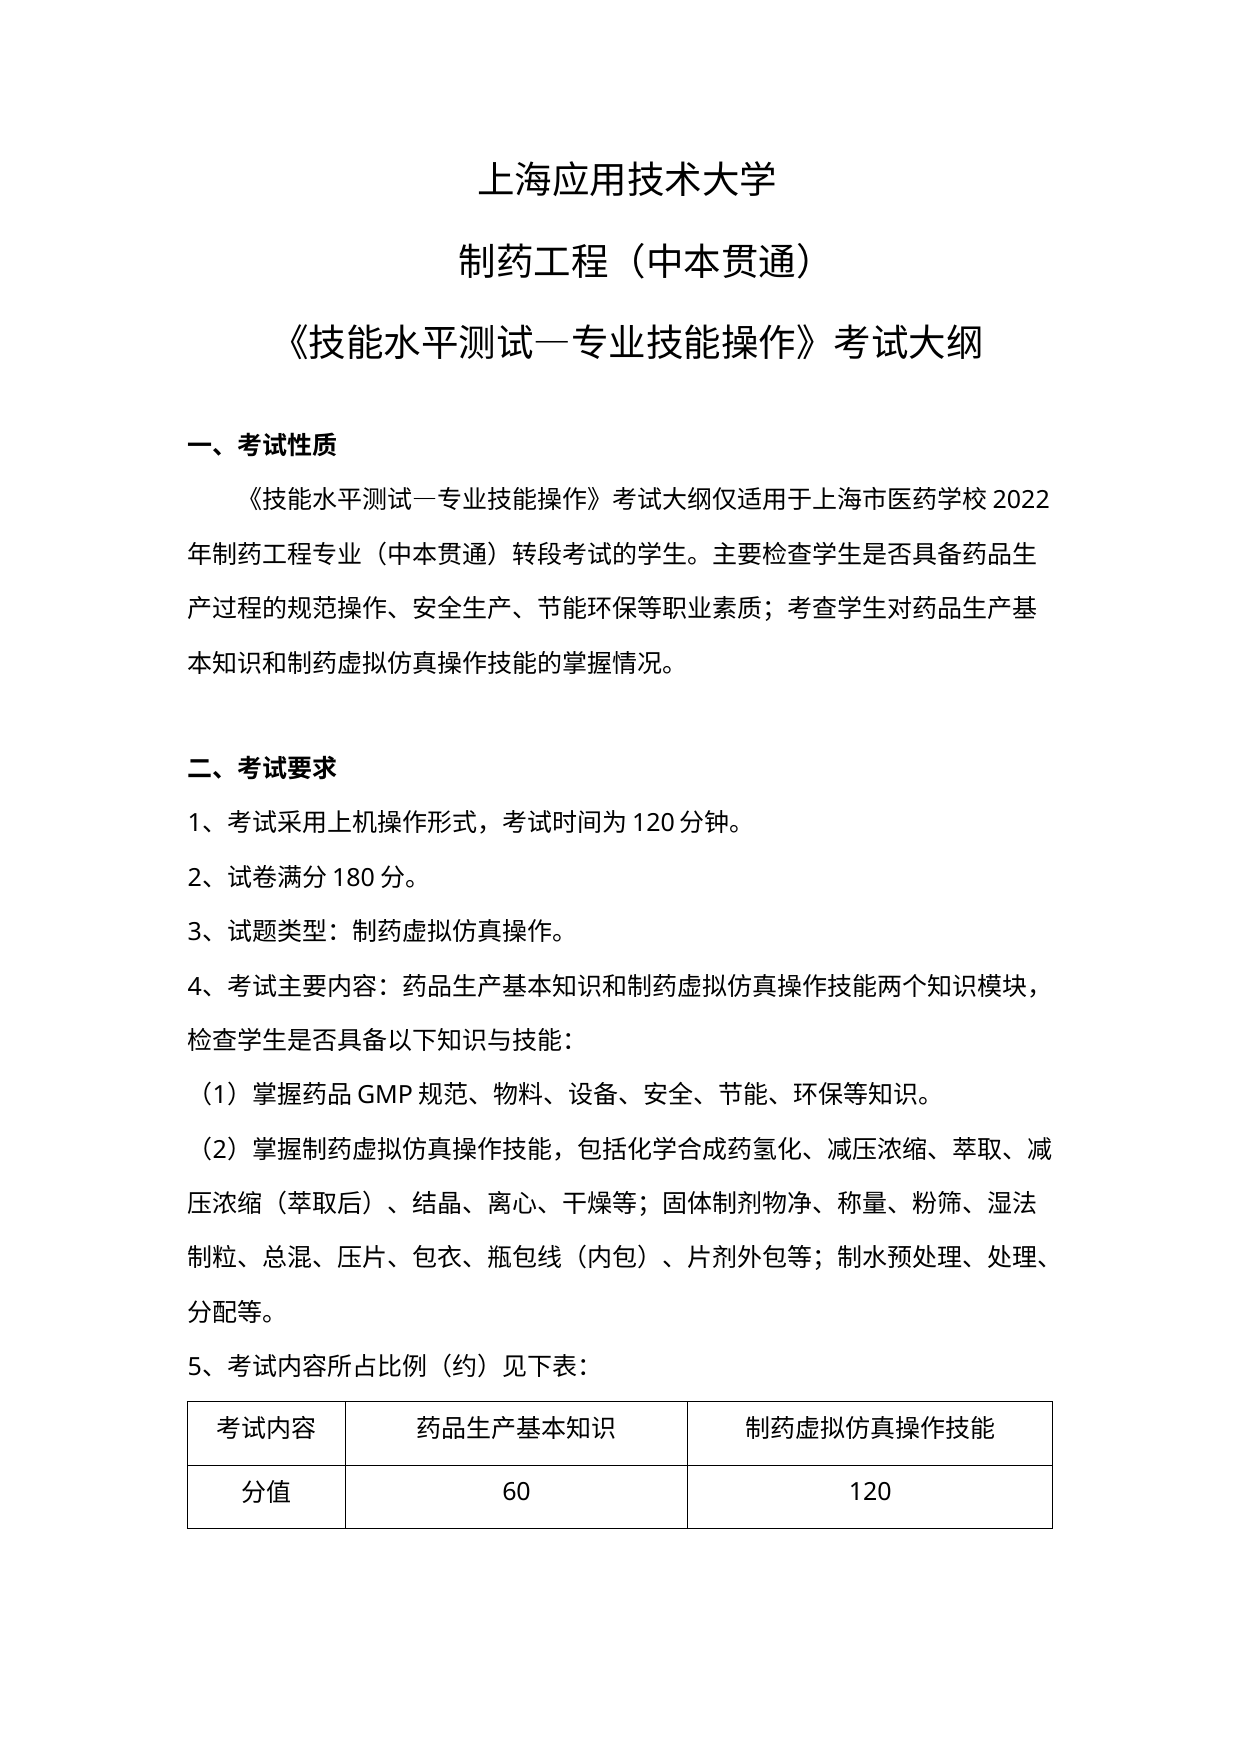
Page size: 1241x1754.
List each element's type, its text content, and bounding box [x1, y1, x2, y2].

text 3、试题类型：制药虚拟仿真操作。 [187, 912, 1053, 948]
text 一、考试性质 [187, 426, 1053, 462]
table_header 考试内容 [188, 1402, 345, 1464]
table_cell 60 [346, 1466, 687, 1528]
table_header 药品生产基本知识 [346, 1402, 687, 1464]
list 上海应用技术大学 [233, 150, 1053, 204]
text 4、考试主要内容：药品生产基本知识和制药虚拟仿真操作技能两个知识模块，检查学生是否具备以下知识与技能： [187, 966, 1053, 1057]
text （2）掌握制药虚拟仿真操作技能，包括化学合成药氢化、减压浓缩、萃取、减压浓缩（萃取后）、结晶、离心、干燥等；固体制剂物净、称量、粉筛、湿法制粒、总混、压片、包衣、瓶包线（内包）、片剂外包等；制水预处理、处理、分配等。 [187, 1129, 1053, 1328]
table_cell 120 [688, 1466, 1052, 1528]
text 《技能水平测试—专业技能操作》考试大纲仅适用于上海市医药学校2022年制药工程专业（中本贯通）转段考试的学生。主要检查学生是否具备药品生产过程的规范操作、安全生产、节能环保等职业素质；考查学生对药品生产基本知识和制药虚拟仿真操作技能的掌握情况。 [187, 480, 1053, 679]
text 5、考试内容所占比例（约）见下表： [187, 1347, 1053, 1383]
text 2、试卷满分180分。 [187, 857, 1053, 893]
text 1、考试采用上机操作形式，考试时间为120分钟。 [187, 803, 1053, 839]
list 制药工程（中本贯通） [233, 231, 1053, 286]
list 《技能水平测试—专业技能操作》考试大纲 [233, 313, 1053, 367]
text （1）掌握药品GMP规范、物料、设备、安全、节能、环保等知识。 [187, 1075, 1053, 1111]
text 二、考试要求 [187, 748, 1053, 785]
table_header 制药虚拟仿真操作技能 [688, 1402, 1052, 1464]
table_cell 分值 [188, 1466, 345, 1528]
